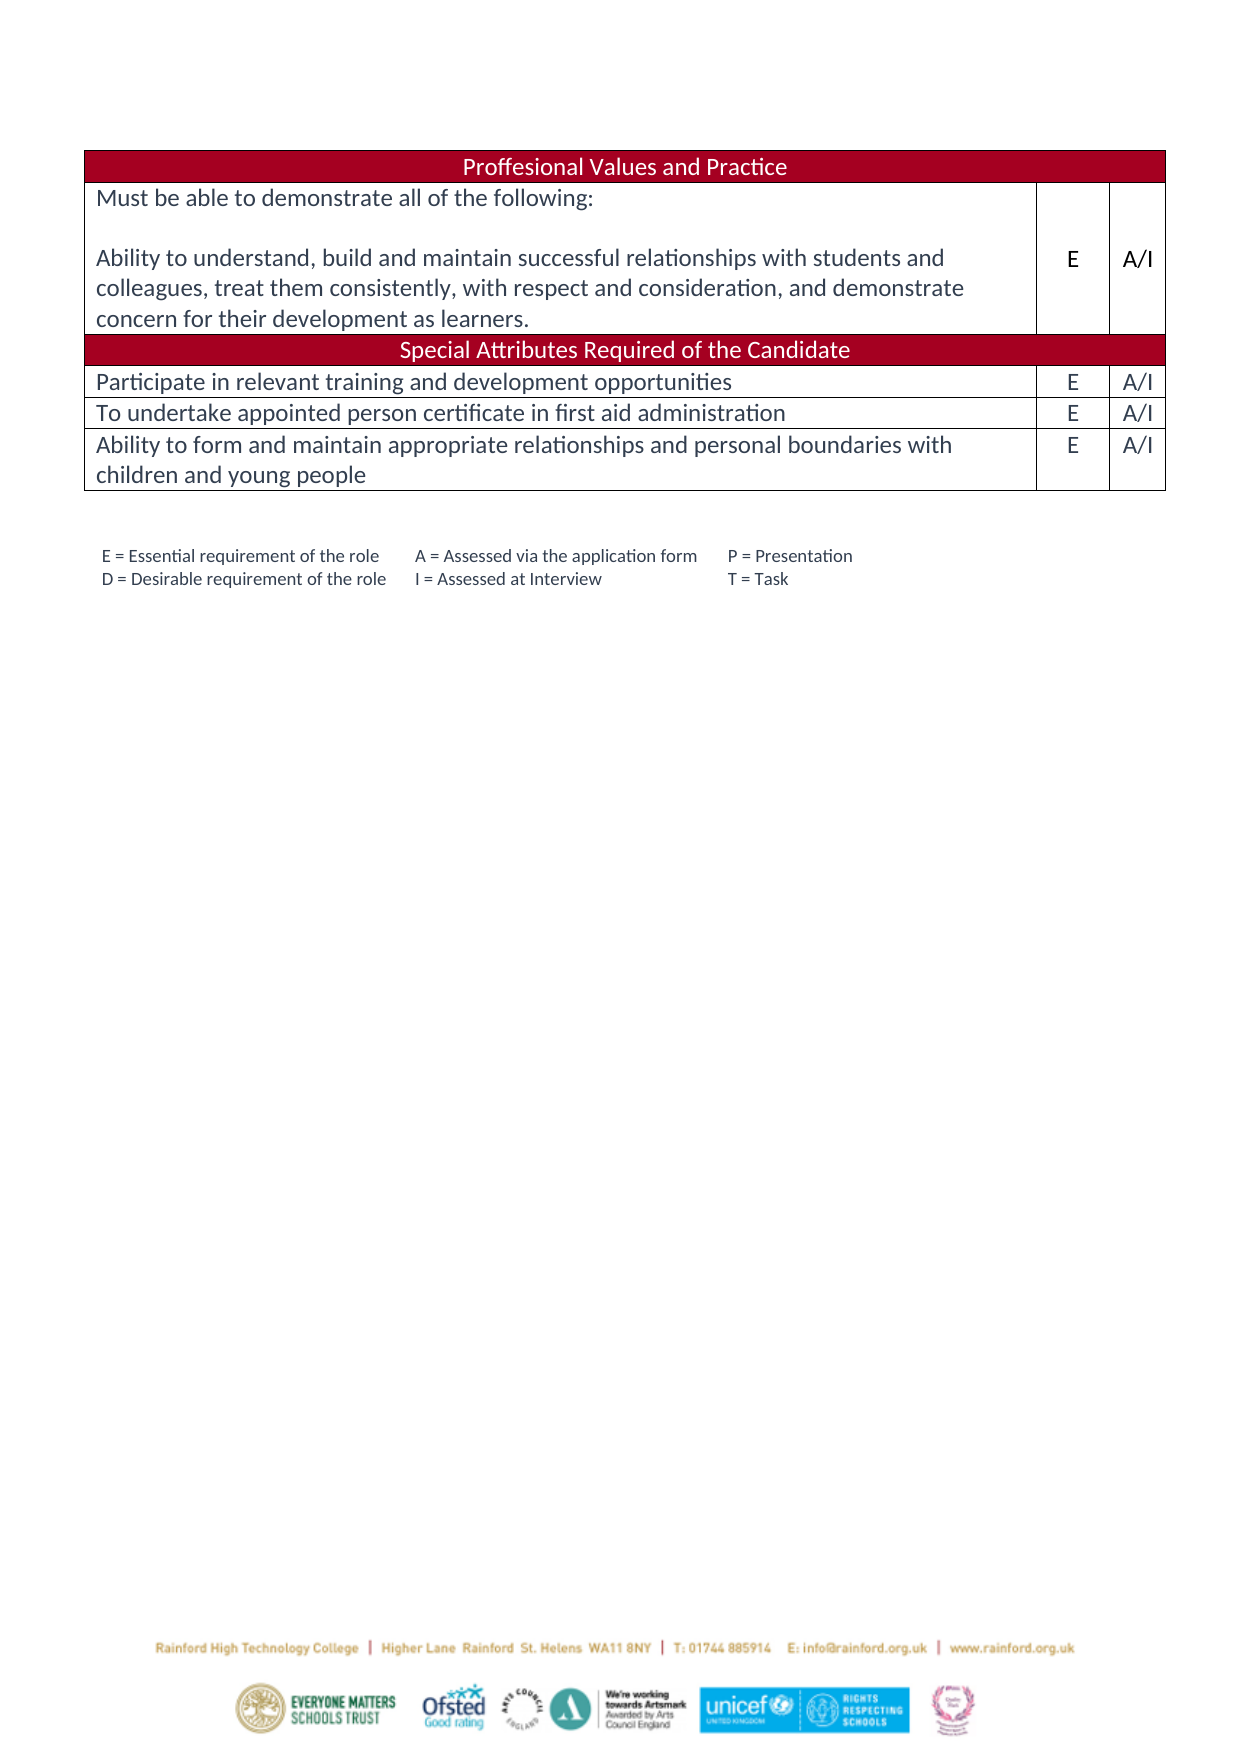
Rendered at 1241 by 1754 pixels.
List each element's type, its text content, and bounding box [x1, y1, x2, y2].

table_cell E [1037, 429, 1109, 490]
table_header A = Assessed via the application form [404, 545, 716, 568]
table_cell A/I [1110, 366, 1165, 397]
table_cell To undertake appointed person certificate in first aid administration [85, 398, 1036, 428]
table_cell E [1037, 398, 1109, 428]
picture [150, 1635, 1091, 1754]
table_cell E [1037, 366, 1109, 397]
table_cell Participate in relevant training and development opportunities [85, 366, 1036, 397]
table_cell Special Attributes Required of the Candidate [85, 335, 1165, 365]
table_cell Proffesional Values and Practice [85, 151, 1165, 182]
table_cell I = Assessed at Interview [404, 568, 716, 591]
table_cell Ability to form and maintain appropriate relationships and personal boundaries with children and young people [85, 429, 1036, 490]
table_cell E [1037, 183, 1109, 333]
table_cell Must be able to demonstrate all of the following: Ability to understand, build and maintain successful relationships with students and colleagues, treat them consistently, with respect and consideration, and demonstrate concern for their development as learners. [85, 183, 1036, 333]
table_cell A/I [1110, 398, 1165, 428]
table_cell T = Task [716, 568, 1029, 591]
table_header E = Essential requirement of the role [90, 545, 403, 568]
table_cell D = Desirable requirement of the role [90, 568, 403, 591]
table_cell A/I [1110, 183, 1165, 333]
table_header P = Presentation [716, 545, 1029, 568]
table_cell A/I [1110, 429, 1165, 490]
